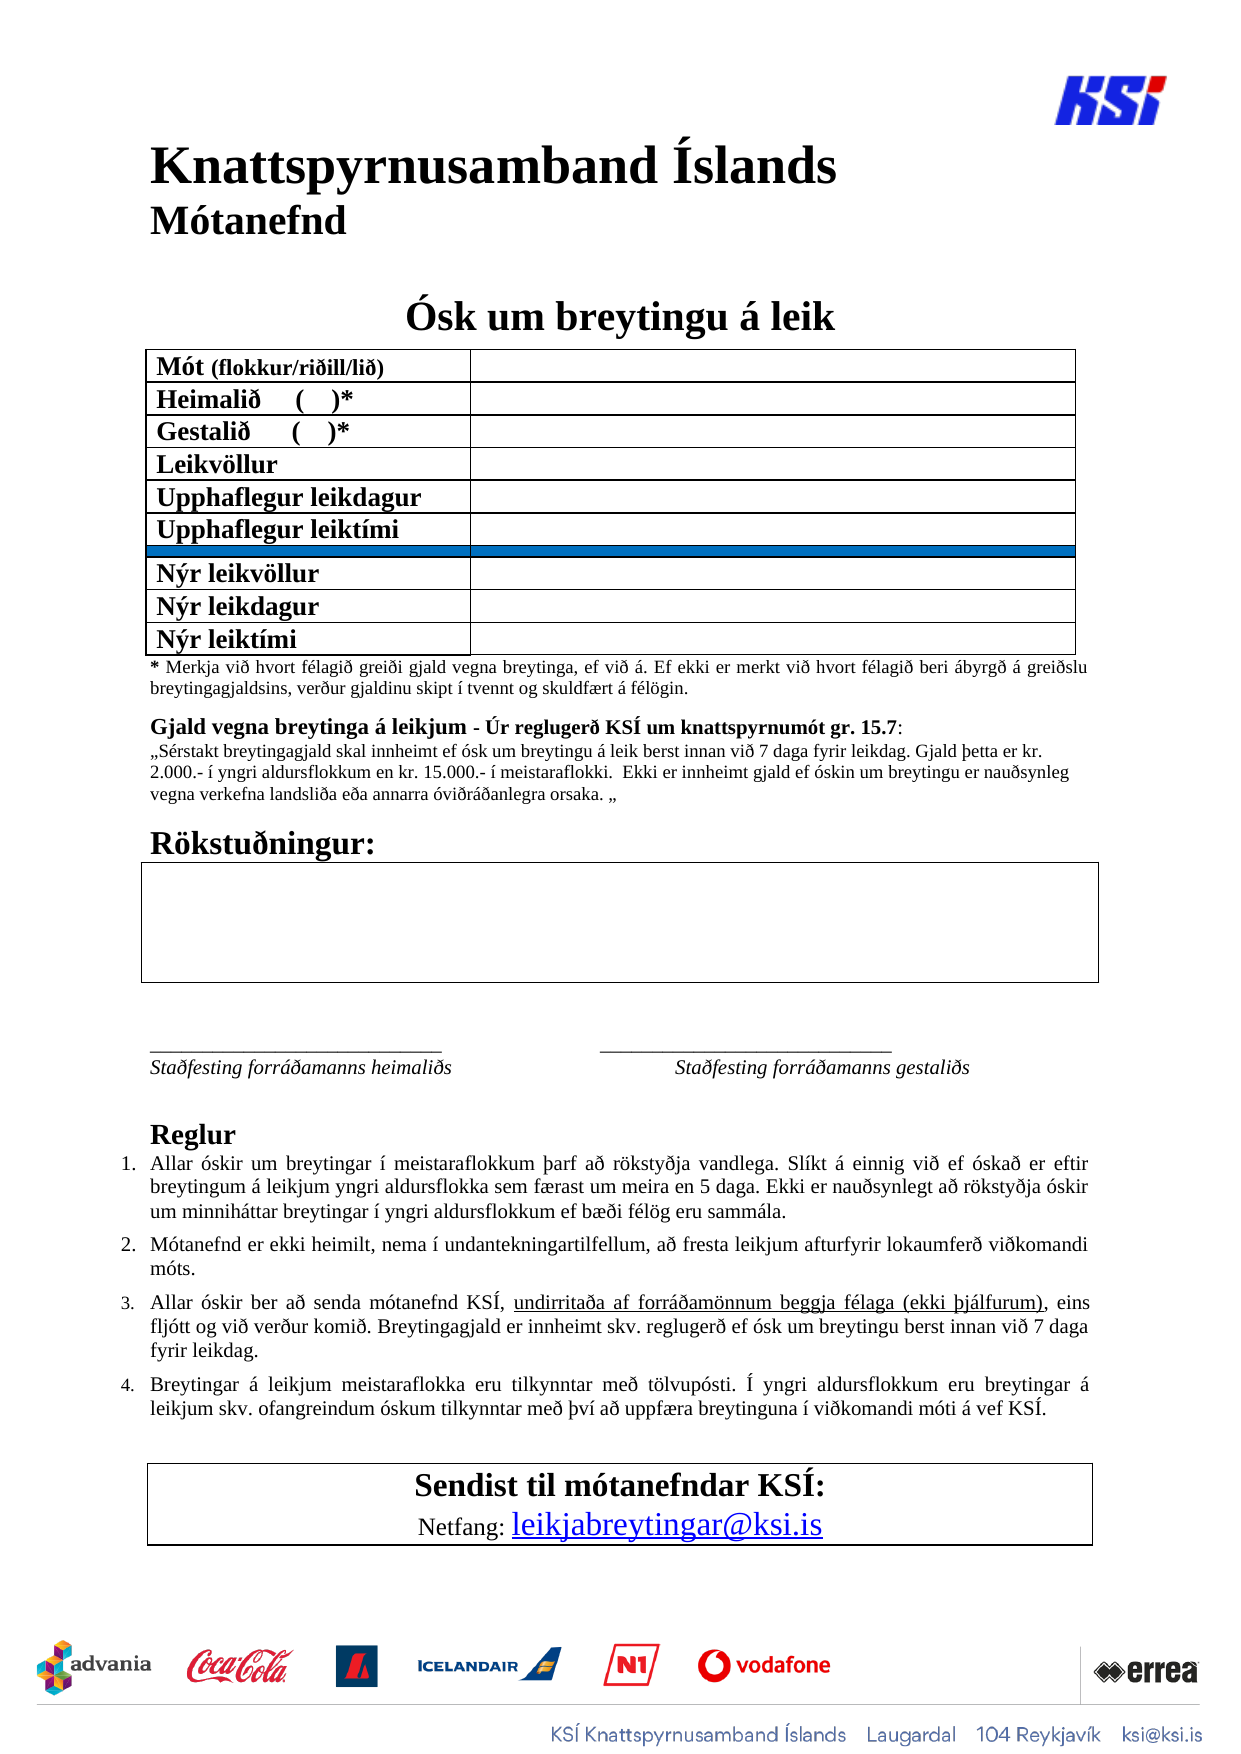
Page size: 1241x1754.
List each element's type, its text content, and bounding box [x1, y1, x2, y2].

table_cell Leikvöllur [147, 448, 470, 479]
table_cell [471, 623, 1075, 654]
list Mótanefnd er ekki heimilt, nema í undantekningartilfellum, að fresta leikjum afturfyrir lokaumferð viðkomandi móts. [121, 1232, 1090, 1280]
table_cell Heimalið ( )* [147, 383, 470, 414]
table_cell [471, 383, 1075, 414]
list Allar óskir ber að senda mótanefnd KSÍ, undirritaða af forráðamönnum beggja félaga (ekki þjálfurum), eins fljótt og við verður komið. Breytingagjald er innheimt skv. reglugerð ef ósk um breytingu berst innan við 7 daga fyrir leikdag. [121, 1290, 1090, 1362]
text Reglur [150, 1117, 1090, 1150]
table_cell Gestalið ( )* [147, 416, 470, 447]
table_header [471, 350, 1075, 381]
picture [32, 1633, 1206, 1753]
table_cell [471, 448, 1075, 479]
text Ósk um breytingu á leik [150, 291, 1090, 339]
table_cell [471, 590, 1075, 621]
text Netfang: leikjabreytingar@ksi.is [148, 1501, 1092, 1544]
table_cell [471, 558, 1075, 589]
list Allar óskir um breytingar í meistaraflokkum þarf að rökstyðja vandlega. Slíkt á einnig við ef óskað er eftir breytingum á leikjum yngri aldursflokka sem færast um meira en 5 daga. Ekki er nauðsynlegt að rökstyðja óskir um minniháttar breytingar í yngri aldursflokkum ef bæði félög eru sammála. [121, 1150, 1090, 1223]
table_cell Nýr leikdagur [147, 590, 470, 621]
text Staðfesting forráðamanns heimaliðs Staðfesting forráðamanns gestaliðs [150, 1055, 1090, 1079]
table_cell [471, 546, 1075, 556]
table_cell [471, 514, 1075, 545]
table_cell Upphaflegur leiktími [147, 514, 470, 545]
text Sendist til mótanefndar KSÍ: [148, 1464, 1092, 1501]
text Mótanefnd [150, 195, 1090, 243]
table_cell Nýr leikvöllur [147, 558, 470, 589]
table_cell [471, 416, 1075, 447]
text Rökstuðningur: [150, 823, 1090, 862]
text Knattspyrnusamband Íslands [150, 133, 1090, 195]
text ____________________________ ____________________________ [150, 1031, 1090, 1055]
table_header Mót (flokkur/riðill/lið) [147, 350, 470, 381]
table_cell Upphaflegur leikdagur [147, 481, 470, 512]
table_cell Nýr leiktími [147, 623, 470, 654]
text Gjald vegna breytinga á leikjum - Úr reglugerð KSÍ um knattspyrnumót gr. 15.7: [150, 713, 1090, 739]
text „Sérstakt breytingagjald skal innheimt ef ósk um breytingu á leik berst innan við 7 daga fyrir leikdag. Gjald þetta er kr. 2.000.- í yngri aldursflokkum en kr. 15.000.- í meistaraflokki. Ekki er innheimt gjald ef óskin um breytingu er nauðsynleg vegna verkefna landsliða eða annarra óviðráðanlegra orsaka. „ [150, 739, 1090, 804]
list * Merkja við hvort félagið greiði gjald vegna breytinga, ef við á. Ef ekki er merkt við hvort félagið beri ábyrgð á greiðslu breytingagjaldsins, verður gjaldinu skipt í tvennt og skuldfært á félögin. [150, 656, 1090, 699]
list Breytingar á leikjum meistaraflokka eru tilkynntar með tölvupósti. Í yngri aldursflokkum eru breytingar á leikjum skv. ofangreindum óskum tilkynntar með því að uppfæra breytinguna í viðkomandi móti á vef KSÍ. [121, 1372, 1090, 1420]
table_cell [471, 481, 1075, 512]
table_cell [147, 546, 470, 556]
